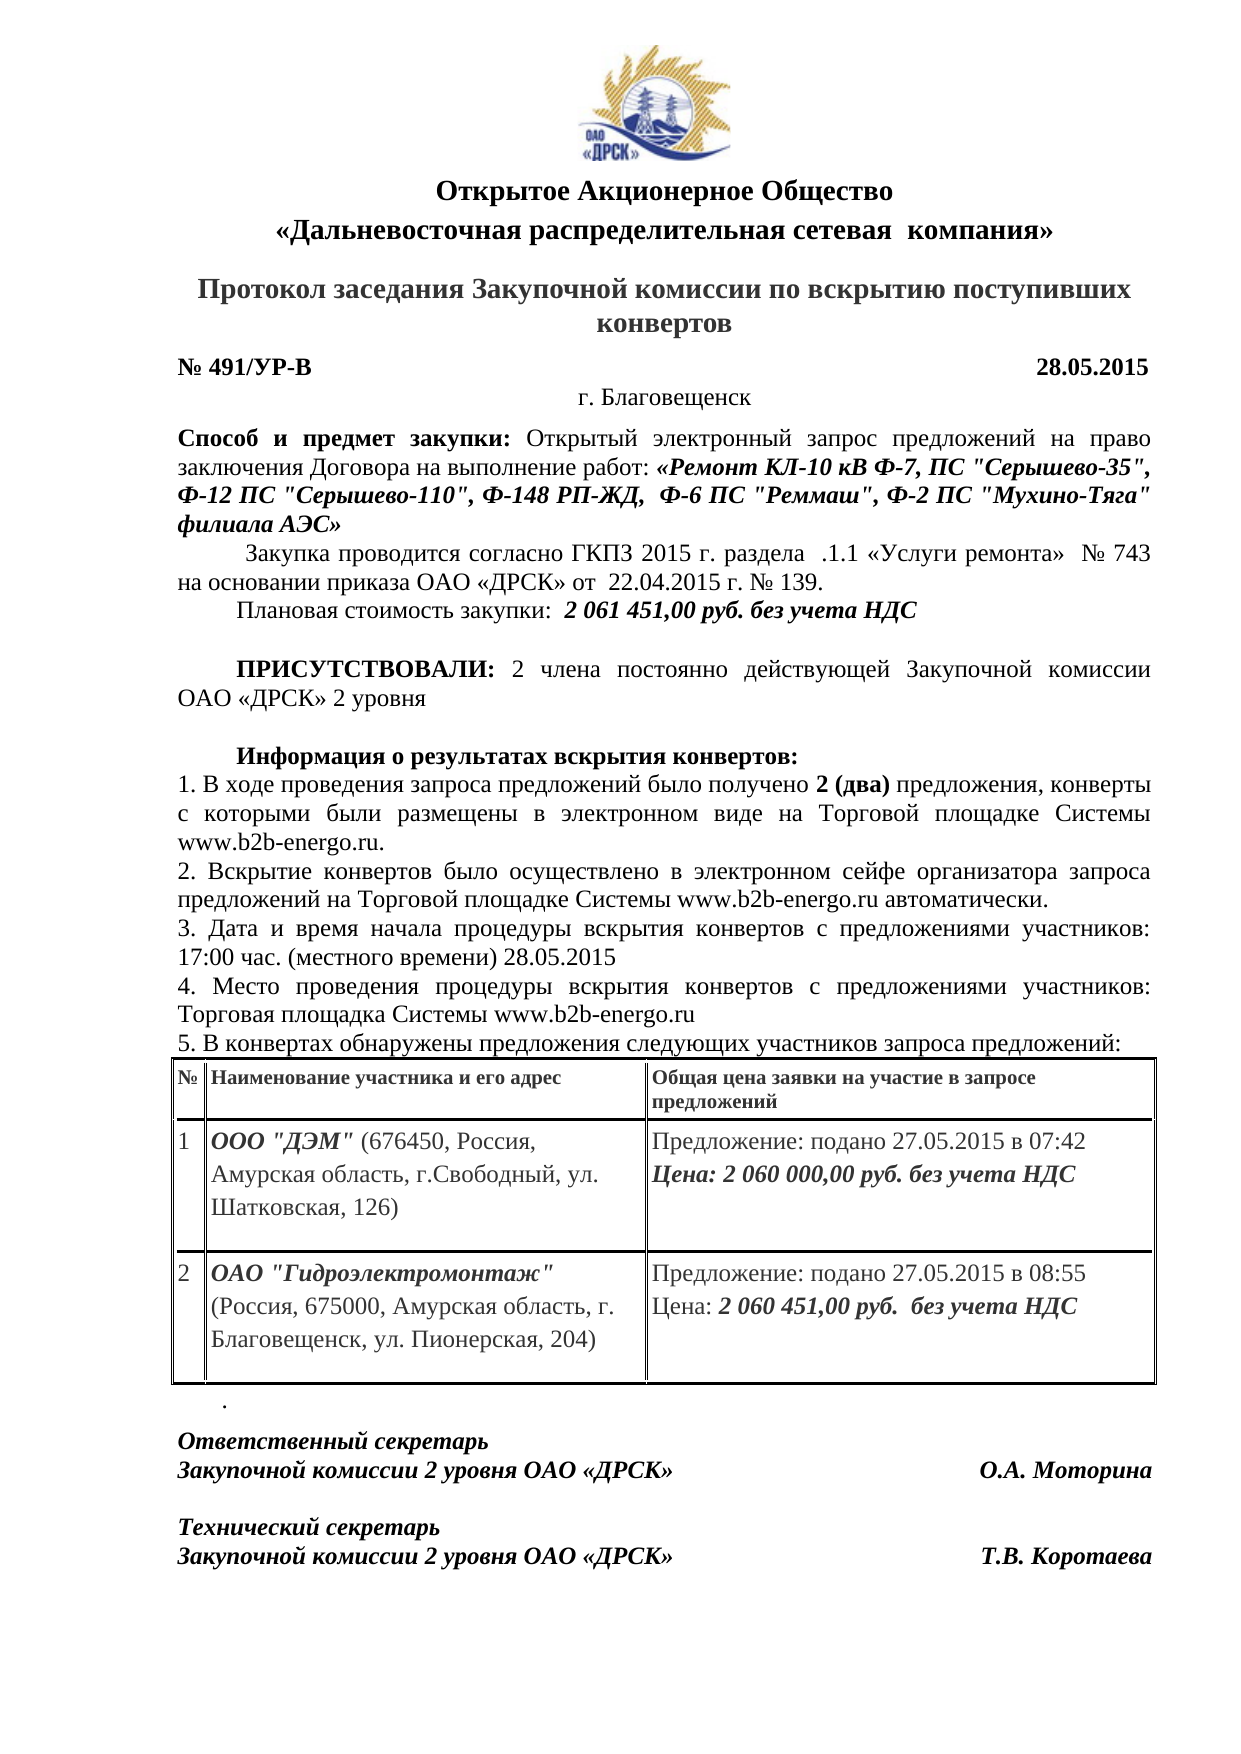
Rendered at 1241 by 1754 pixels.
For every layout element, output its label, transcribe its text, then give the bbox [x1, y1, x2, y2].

text Протокол заседания Закупочной комиссии по вскрытию поступивших конвертов [177, 271, 1152, 338]
text 4. Место проведения процедуры вскрытия конвертов с предложениями участников: Торговая площадка Системы www.b2b-energo.ru [177, 971, 1152, 1028]
table_cell Предложение: подано 27.05.2015 в 08:55 Цена: 2 060 451,00 руб. без учета НДС [647, 1250, 1154, 1382]
text Закупочной комиссии 2 уровня ОАО «ДРСК» Т.В. Коротаева [177, 1541, 1152, 1570]
table_cell 1 [173, 1118, 204, 1250]
table_cell Предложение: подано 27.05.2015 в 07:42 Цена: 2 060 000,00 руб. без учета НДС [648, 1118, 1155, 1250]
text Ответственный секретарь [177, 1426, 1152, 1455]
text Закупочной комиссии 2 уровня ОАО «ДРСК» О.А. Моторина [177, 1455, 1152, 1483]
text . [177, 1385, 1152, 1414]
table_cell ОАО "Гидроэлектромонтаж" (Россия, 675000, Амурская область, г. Благовещенск, ул. Пионерская, 204) [206, 1253, 647, 1382]
list Способ и предмет закупки: Открытый электронный запрос предложений на право заключения Договора на выполнение работ: «Ремонт КЛ-10 кВ Ф-7, ПС "Серышево-35", Ф-12 ПС "Серышево-110", Ф-148 РП-ЖД, Ф-6 ПС "Реммаш", Ф-2 ПС "Мухино-Тяга" филиала АЭС» [177, 423, 1152, 538]
text г. Благовещенск [177, 382, 1152, 411]
text 5. В конвертах обнаружены предложения следующих участников запроса предложений: [177, 1028, 1152, 1057]
text Технический секретарь [177, 1512, 1152, 1541]
table_header № [174, 1060, 206, 1118]
table_cell ООО "ДЭМ" (676450, Россия, Амурская область, г.Свободный, ул. Шатковская, 126) [207, 1121, 645, 1250]
text 3. Дата и время начала процедуры вскрытия конвертов с предложениями участников: 17:00 час. (местного времени) 28.05.2015 [177, 913, 1152, 971]
table_header Общая цена заявки на участие в запросе предложений [647, 1060, 1154, 1118]
text «Дальневосточная распределительная сетевая компания» [177, 212, 1152, 245]
table_header Наименование участника и его адрес [206, 1060, 647, 1118]
picture [577, 45, 731, 161]
text 1. В ходе проведения запроса предложений было получено 2 (два) предложения, конверты с которыми были размещены в электронном виде на Торговой площадке Системы www.b2b-energo.ru. [177, 769, 1152, 856]
text Информация о результатах вскрытия конвертов: [177, 741, 1152, 769]
table_cell 2 [174, 1250, 206, 1382]
text Плановая стоимость закупки: 2 061 451,00 руб. без учета НДС [177, 595, 1152, 624]
text Закупка проводится согласно ГКПЗ 2015 г. раздела .1.1 «Услуги ремонта» № 743 на основании приказа ОАО «ДРСК» от 22.04.2015 г. № 139. [177, 538, 1152, 595]
subtitle Открытое Акционерное Общество [177, 173, 1152, 207]
table_header 28.05.2015 [663, 350, 1150, 382]
text 2. Вскрытие конвертов было осуществлено в электронном сейфе организатора запроса предложений на Торговой площадке Системы www.b2b-energo.ru автоматически. [177, 856, 1152, 913]
table_header № 491/УР-В [176, 350, 663, 382]
list ПРИСУТСТВОВАЛИ: 2 члена постоянно действующей Закупочной комиссии ОАО «ДРСК» 2 уровня [177, 654, 1152, 712]
